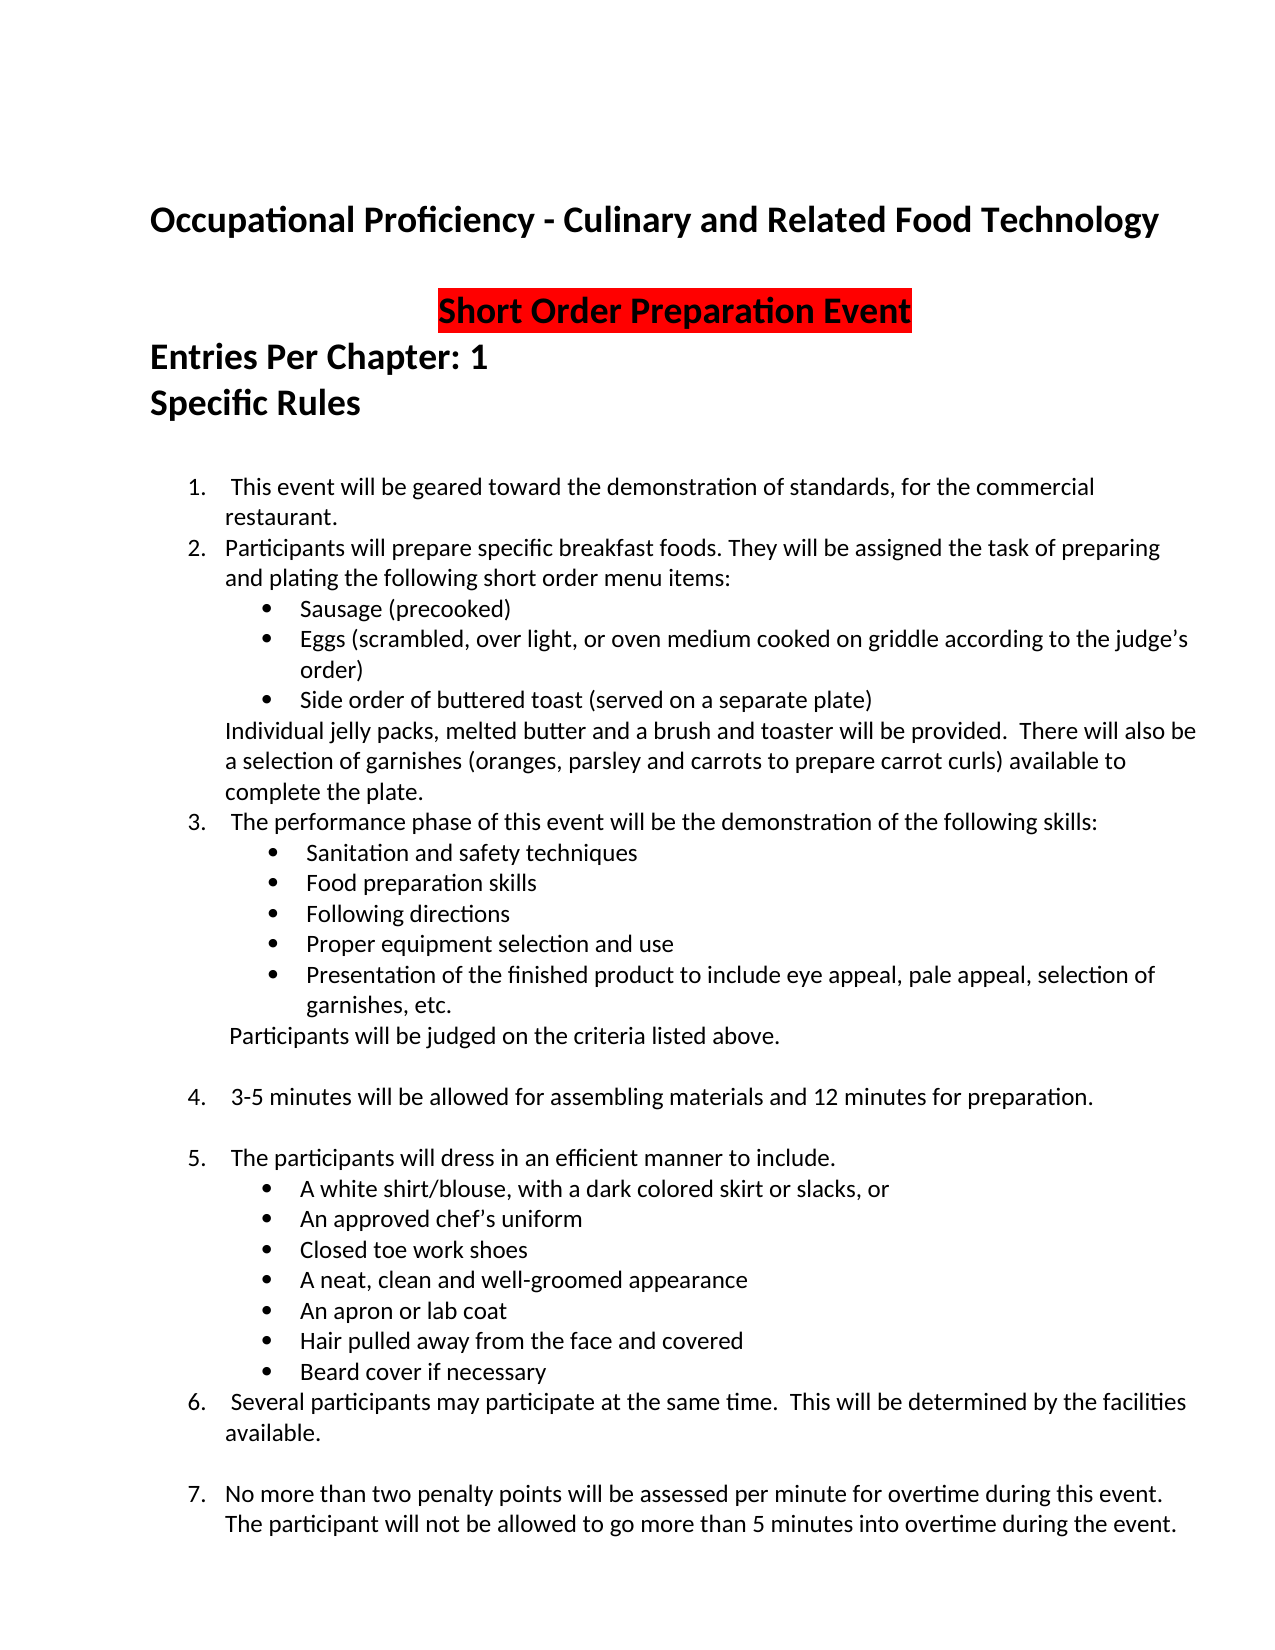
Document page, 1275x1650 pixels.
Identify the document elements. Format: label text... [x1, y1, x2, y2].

list Sausage (precooked) [262, 593, 1200, 623]
list Food preparation skills [269, 868, 1200, 898]
list Eggs (scrambled, over light, or oven medium cooked on griddle according to the judge’s order) [262, 623, 1200, 684]
list A white shirt/blouse, with a dark colored skirt or slacks, or [262, 1173, 1200, 1203]
text Occupational Proficiency - Culinary and Related Food Technology [150, 196, 1200, 242]
list Participants will prepare specific breakfast foods. They will be assigned the task of preparing and plating the following short order menu items: [187, 532, 1200, 593]
list An approved chef’s uniform [262, 1203, 1200, 1234]
text Participants will be judged on the criteria listed above. [150, 1020, 1200, 1051]
list This event will be geared toward the demonstration of standards, for the commercial restaurant. [187, 471, 1200, 532]
list Closed toe work shoes [262, 1234, 1200, 1264]
list Sanitation and safety techniques [269, 837, 1200, 868]
text Short Order Preparation Event [150, 287, 1200, 333]
list Presentation of the finished product to include eye appeal, pale appeal, selection of garnishes, etc. [269, 959, 1200, 1020]
list A neat, clean and well-groomed appearance [262, 1264, 1200, 1295]
list Proper equipment selection and use [269, 929, 1200, 959]
list The performance phase of this event will be the demonstration of the following skills: [187, 807, 1200, 837]
list Beard cover if necessary [262, 1356, 1200, 1386]
list The participants will dress in an efficient manner to include. [187, 1142, 1200, 1173]
list Side order of buttered toast (served on a separate plate) [262, 684, 1200, 715]
text Entries Per Chapter: 1 [150, 333, 1200, 379]
text Specific Rules [150, 379, 1200, 425]
list No more than two penalty points will be assessed per minute for overtime during this event. The participant will not be allowed to go more than 5 minutes into overtime during the event. [187, 1478, 1200, 1539]
list Following directions [269, 898, 1200, 929]
list Several participants may participate at the same time. This will be determined by the facilities available. [187, 1386, 1200, 1447]
list 3-5 minutes will be allowed for assembling materials and 12 minutes for preparation. [187, 1081, 1200, 1112]
text Individual jelly packs, melted butter and a brush and toaster will be provided. There will also be a selection of garnishes (oranges, parsley and carrots to prepare carrot curls) available to complete the plate. [225, 715, 1200, 807]
list Hair pulled away from the face and covered [262, 1325, 1200, 1356]
list An apron or lab coat [262, 1295, 1200, 1325]
